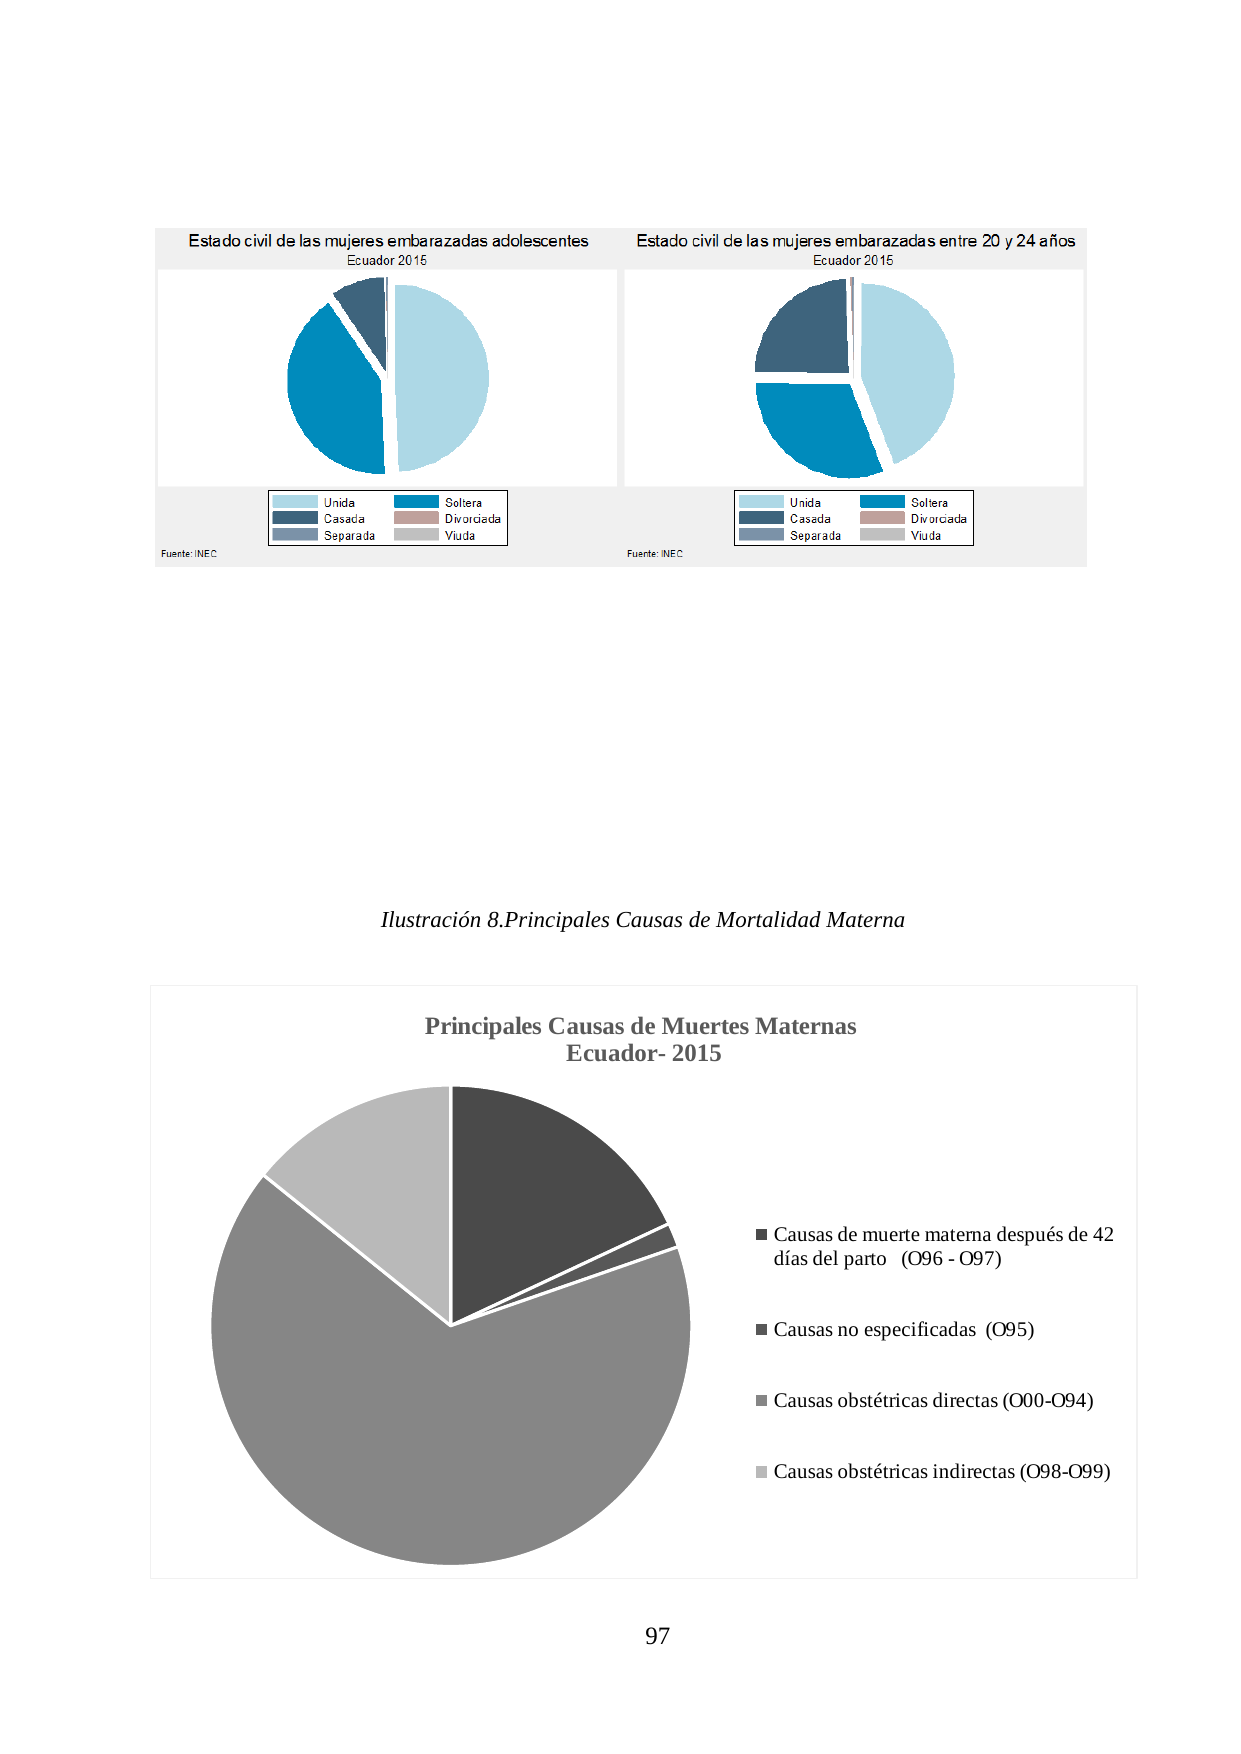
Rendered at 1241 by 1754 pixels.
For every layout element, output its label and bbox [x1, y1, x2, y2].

picture [150, 223, 1087, 568]
